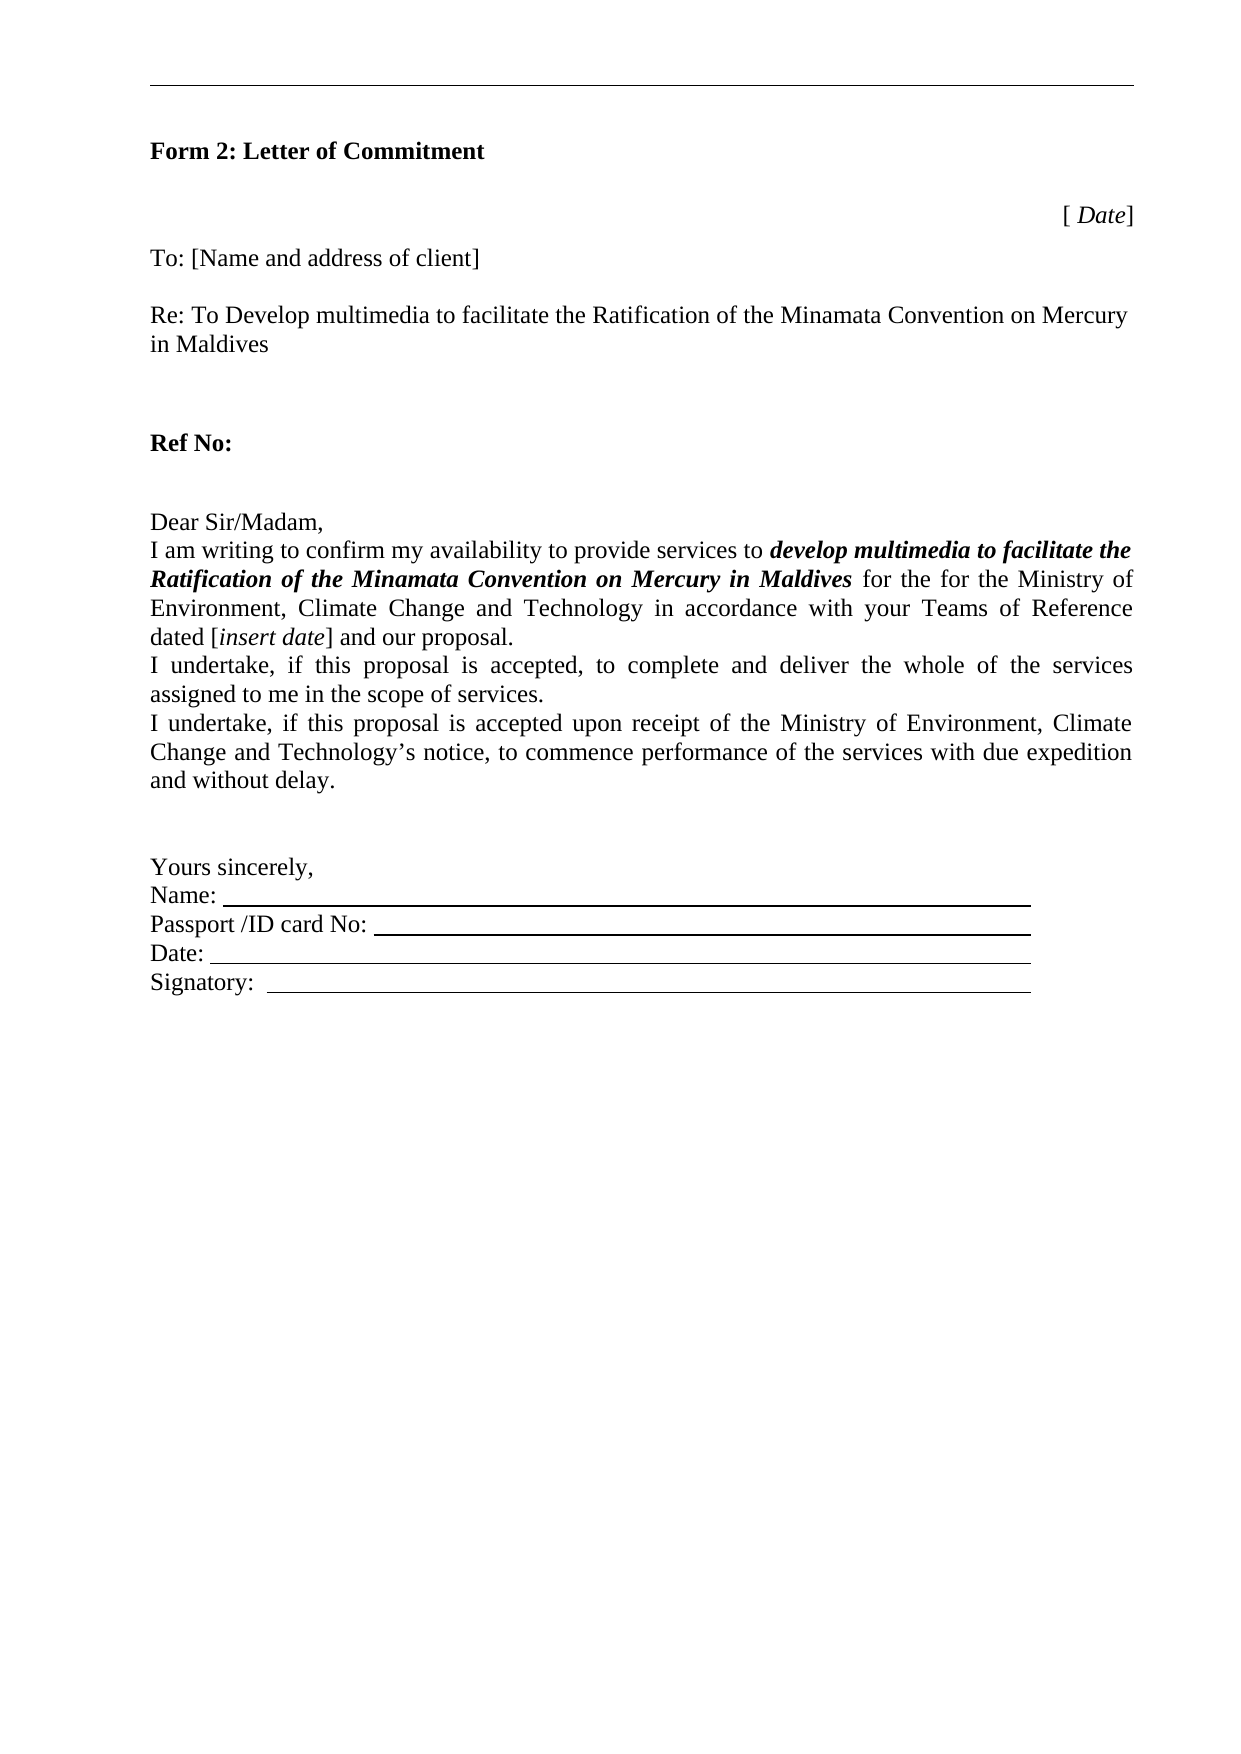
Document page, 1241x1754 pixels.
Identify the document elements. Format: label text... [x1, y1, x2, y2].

text To: [Name and address of client] [150, 243, 1134, 272]
subtitle Form 2: Letter of Commitment [150, 136, 1134, 164]
text Dear Sir/Madam, [150, 507, 1134, 535]
text I am writing to confirm my availability to provide services to develop multimedia to facilitate the Ratification of the Minamata Convention on Mercury in Maldives for the for the Ministry of Environment, Climate Change and Technology in accordance with your Teams of Reference dated [insert date] and our proposal. [150, 535, 1134, 650]
text I undertake, if this proposal is accepted, to complete and deliver the whole of the services assigned to me in the scope of services. [150, 650, 1134, 708]
text I undertake, if this proposal is accepted upon receipt of the Ministry of Environment, Climate Change and Technology’s notice, to commence performance of the services with due expedition and without delay. [150, 708, 1134, 794]
text Passport /ID card No: [150, 909, 1134, 938]
text Ref No: [150, 428, 1134, 457]
text Signatory: [150, 967, 1134, 995]
text Date: [150, 938, 1134, 967]
text Yours sincerely, [150, 852, 1134, 880]
text Re: To Develop multimedia to facilitate the Ratification of the Minamata Convention on Mercury in Maldives [150, 300, 1134, 358]
text Name: [150, 880, 1134, 909]
text [ Date] [150, 200, 1134, 228]
